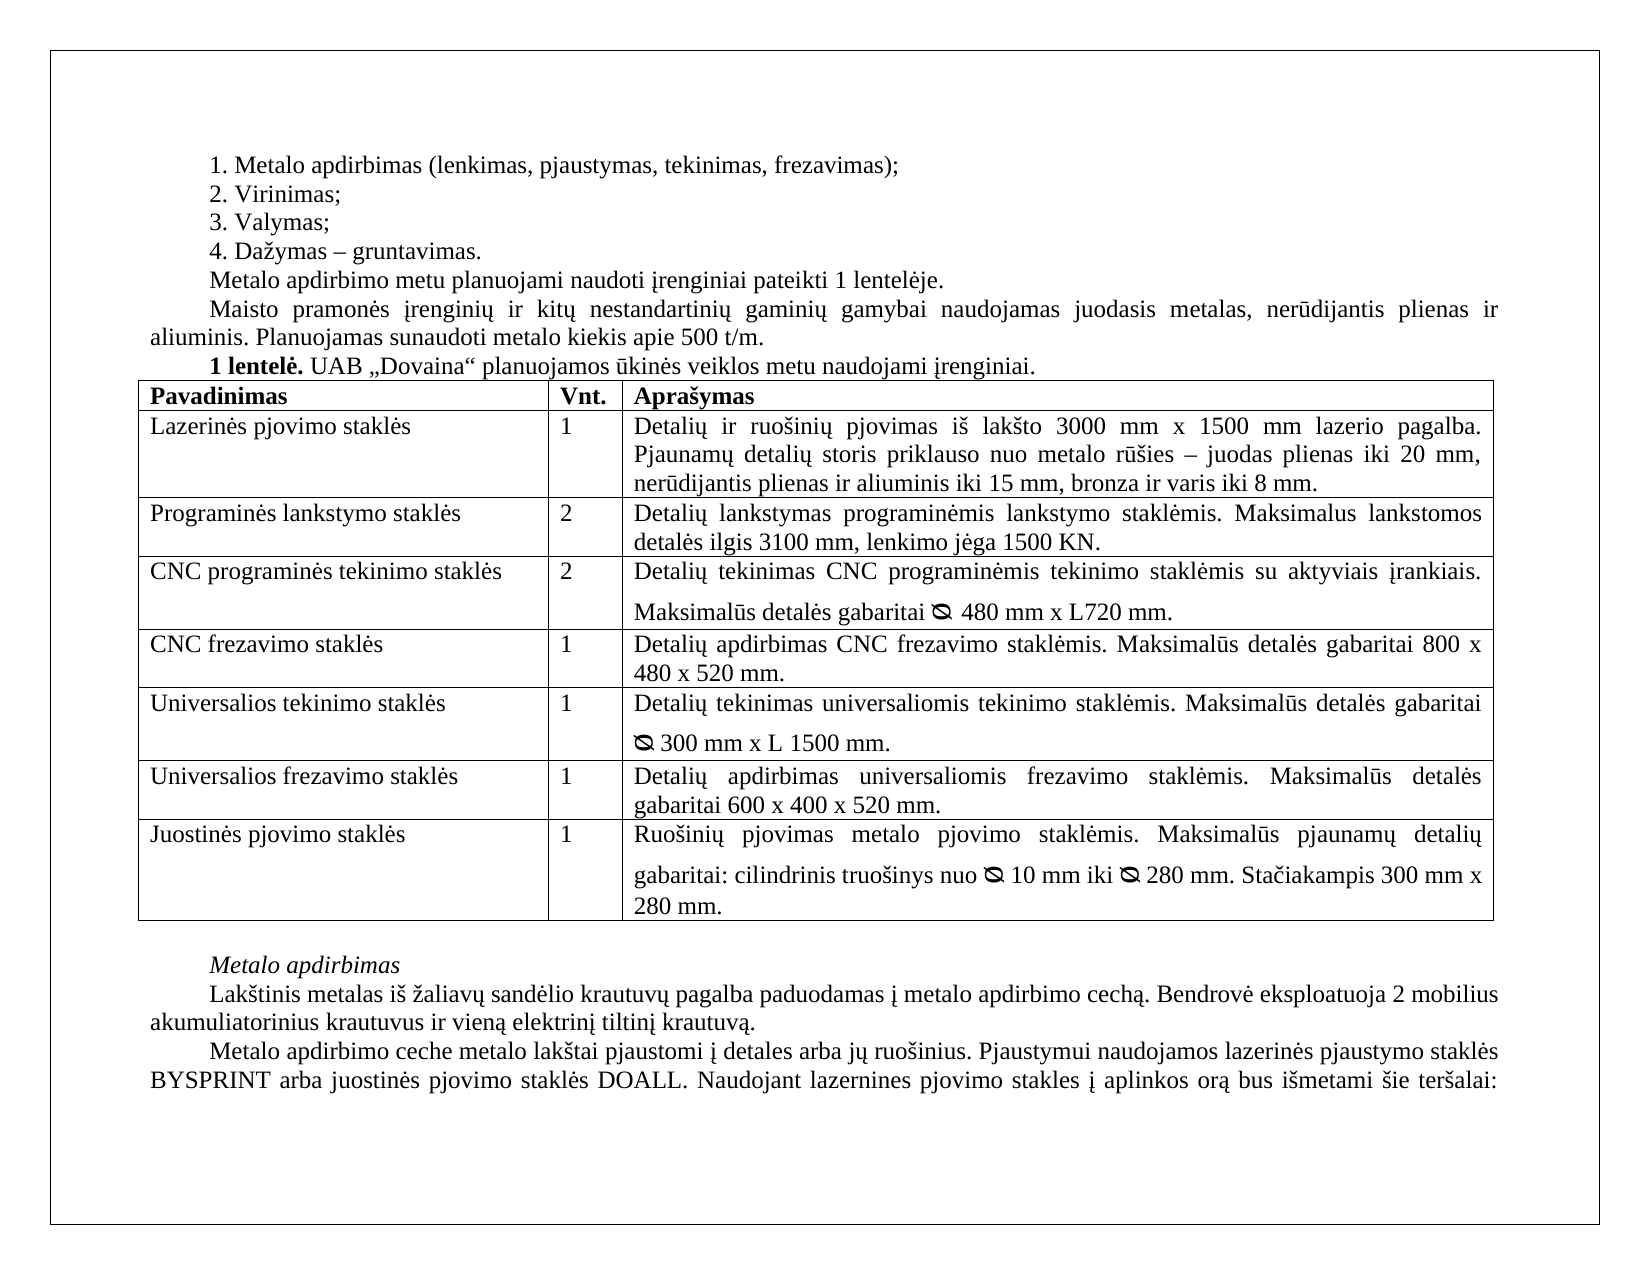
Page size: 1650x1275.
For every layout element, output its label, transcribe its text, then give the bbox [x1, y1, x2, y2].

table_cell 1 [549, 761, 622, 818]
text Maisto pramonės įrenginių ir kitų nestandartinių gaminių gamybai naudojamas juodasis metalas, nerūdijantis plienas ir aliuminis. Planuojamas sunaudoti metalo kiekis apie 500 t/m. [150, 294, 1500, 351]
text 4. Dažymas – gruntavimas. [150, 236, 1500, 265]
text 2. Virinimas; [150, 179, 1500, 207]
text 1 lentelė. UAB „Dovaina“ planuojamos ūkinės veiklos metu naudojami įrenginiai. [150, 351, 1500, 380]
table_cell CNC programinės tekinimo staklės [139, 557, 548, 628]
table_cell Detalių tekinimas CNC programinėmis tekinimo staklėmis su aktyviais įrankiais. Maksimalūs detalės gabaritai ᴓ 480 mm x L720 mm. [623, 557, 1493, 628]
table_cell 1 [549, 820, 622, 920]
text Metalo apdirbimo metu planuojami naudoti įrenginiai pateikti 1 lentelėje. [150, 265, 1500, 294]
table_cell 2 [549, 498, 622, 556]
table_cell Ruošinių pjovimas metalo pjovimo staklėmis. Maksimalūs pjaunamų detalių gabaritai: cilindrinis truošinys nuo ᴓ 10 mm iki ᴓ 280 mm. Stačiakampis 300 mm x 280 mm. [623, 820, 1493, 920]
table_cell Detalių tekinimas universaliomis tekinimo staklėmis. Maksimalūs detalės gabaritai ᴓ 300 mm x L 1500 mm. [623, 688, 1493, 760]
text 3. Valymas; [150, 207, 1500, 236]
text Lakštinis metalas iš žaliavų sandėlio krautuvų pagalba paduodamas į metalo apdirbimo cechą. Bendrovė eksploatuoja 2 mobilius akumuliatorinius krautuvus ir vieną elektrinį tiltinį krautuvą. [150, 979, 1500, 1036]
table_cell Lazerinės pjovimo staklės [139, 411, 548, 497]
table_cell 1 [549, 630, 622, 687]
table_cell Detalių lankstymas programinėmis lankstymo staklėmis. Maksimalus lankstomos detalės ilgis 3100 mm, lenkimo jėga 1500 KN. [623, 498, 1493, 556]
text 1. Metalo apdirbimas (lenkimas, pjaustymas, tekinimas, frezavimas); [150, 150, 1500, 179]
table_header Vnt. [549, 381, 622, 410]
table_header Aprašymas [623, 381, 1493, 410]
table_cell Detalių apdirbimas universaliomis frezavimo staklėmis. Maksimalūs detalės gabaritai 600 x 400 x 520 mm. [623, 761, 1493, 818]
table_cell 1 [549, 688, 622, 760]
text Metalo apdirbimas [150, 950, 1500, 979]
table_cell Juostinės pjovimo staklės [139, 820, 548, 920]
table_cell Programinės lankstymo staklės [139, 498, 548, 556]
table_cell CNC frezavimo staklės [139, 630, 548, 687]
table_cell Universalios frezavimo staklės [139, 761, 548, 818]
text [150, 1036, 1500, 1094]
table_cell Detalių apdirbimas CNC frezavimo staklėmis. Maksimalūs detalės gabaritai 800 x 480 x 520 mm. [623, 630, 1493, 687]
table_cell 1 [549, 411, 622, 497]
table_header Pavadinimas [139, 381, 548, 410]
table_cell Universalios tekinimo staklės [139, 688, 548, 760]
table_cell 2 [549, 557, 622, 628]
table_cell Detalių ir ruošinių pjovimas iš lakšto 3000 mm x 1500 mm lazerio pagalba. Pjaunamų detalių storis priklauso nuo metalo rūšies – juodas plienas iki 20 mm, nerūdijantis plienas ir aliuminis iki 15 mm, bronza ir varis iki 8 mm. [623, 411, 1493, 497]
